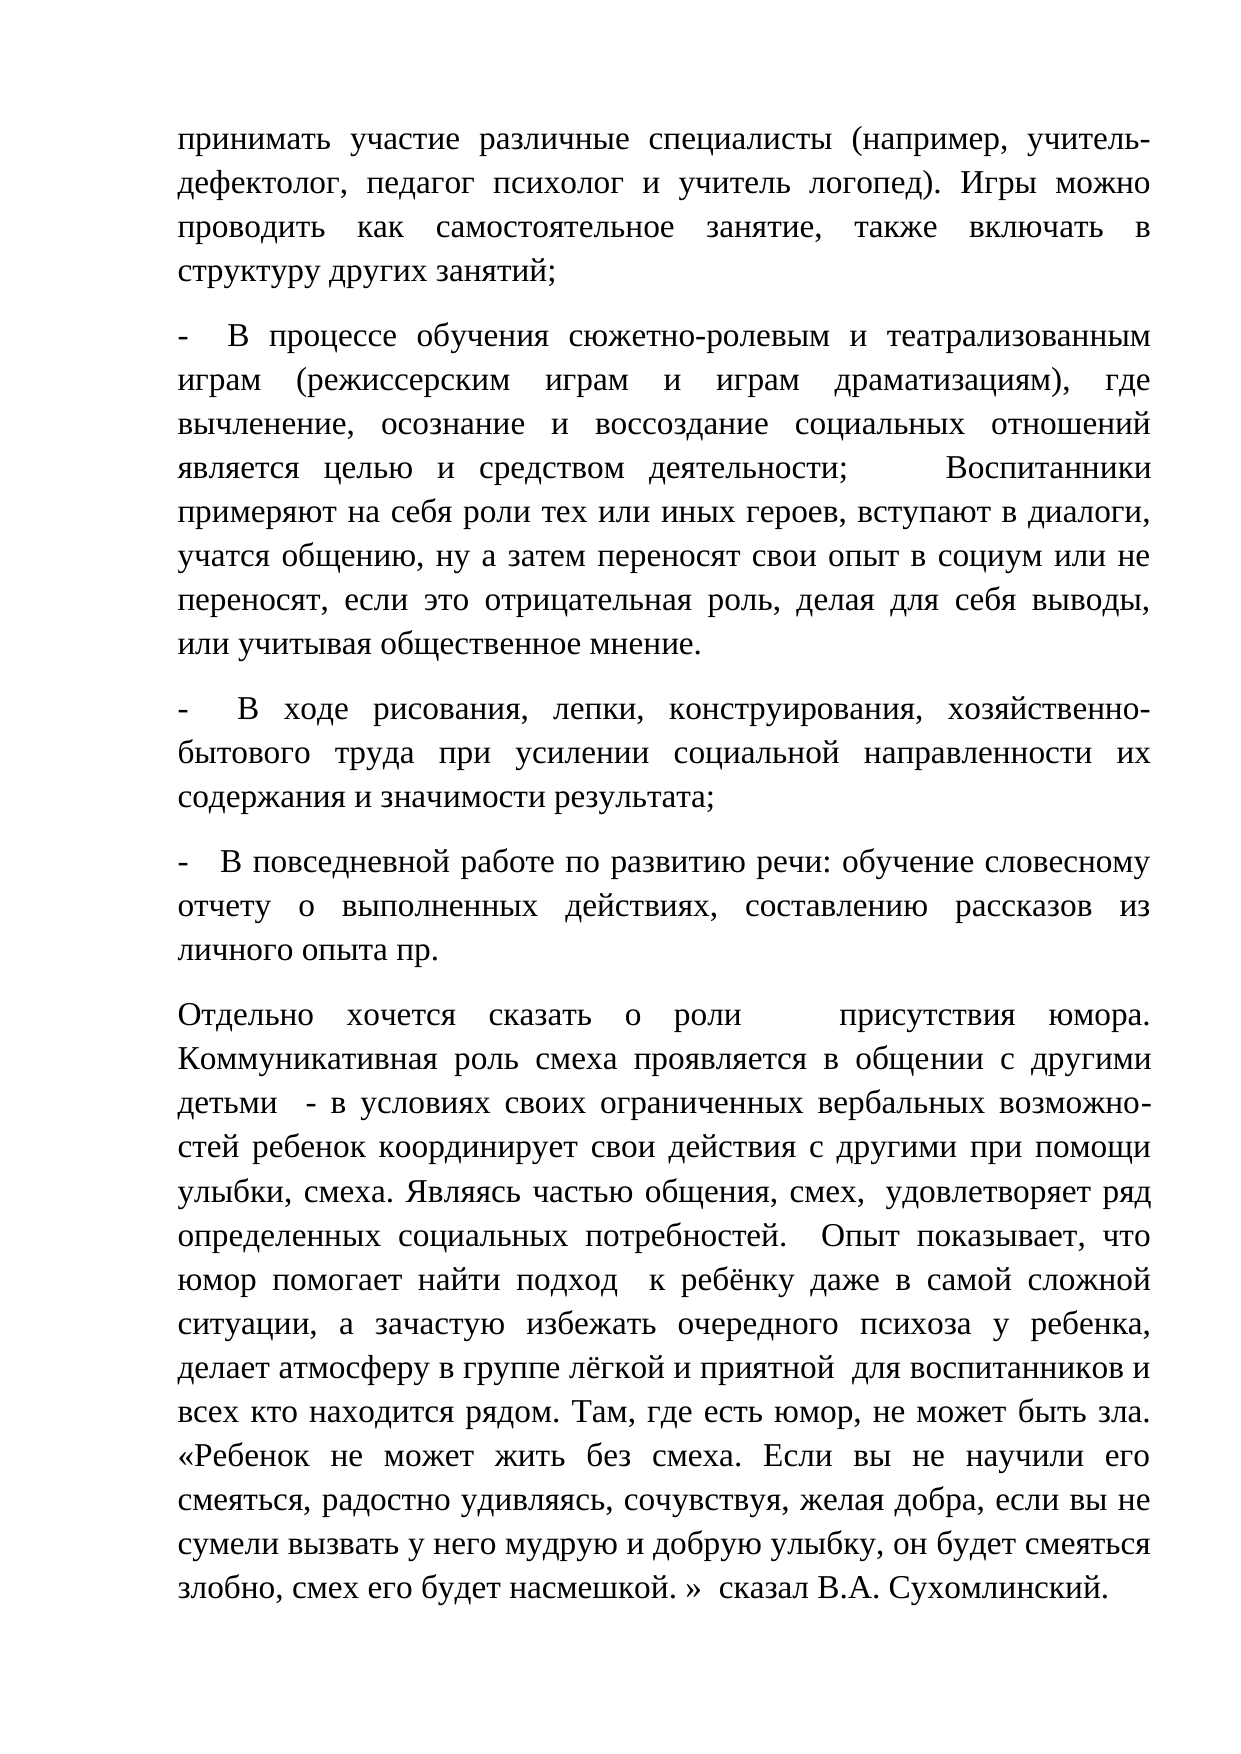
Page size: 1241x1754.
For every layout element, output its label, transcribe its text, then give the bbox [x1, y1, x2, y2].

text - В повседневной работе по развитию речи: обучение словесному отчету о выполненных действиях, составлению рассказов из личного опыта пр. [177, 842, 1152, 968]
text - В процессе обучения сюжетно-ролевым и театрализованным играм (режиссерским играм и играм драматизациям), где вычленение, осознание и воссоздание социальных отношений является целью и средством деятельности; Воспитанники примеряют на себя роли тех или иных героев, вступают в диалоги, учатся общению, ну а затем переносят свои опыт в социум или не переносят, если это отрицательная роль, делая для себя выводы, или учитывая общественное мнение. [177, 315, 1152, 662]
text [177, 118, 1152, 289]
text - В ходе рисования, лепки, конструирования, хозяйственно-бытового труда при усилении социальной направленности их содержания и значимости результата; [177, 688, 1152, 815]
text Отдельно хочется сказать о роли присутствия юмора. Коммуникативная роль смеха проявляется в общении с другими детьми - в условиях своих ограниченных вербальных возможностей ребенок координирует свои действия с другими при помощи улыбки, смеха. Являясь частью общения, смех, удовлетворяет ряд определенных социальных потребностей. Опыт показывает, что юмор помогает найти подход к ребёнку даже в самой сложной ситуации, а зачастую избежать очередного психоза у ребенка, делает атмосферу в группе лёгкой и приятной для воспитанников и всех кто находится рядом. Там, где есть юмор, не может быть зла. «Ребенок не может жить без смеха. Если вы не научили его смеяться, радостно удивляясь, сочувствуя, желая добра, если вы не сумели вызвать у него мудрую и добрую улыбку, он будет смеяться злобно, смех его будет насмешкой. » сказал В.А. Сухомлинский. [177, 994, 1152, 1606]
